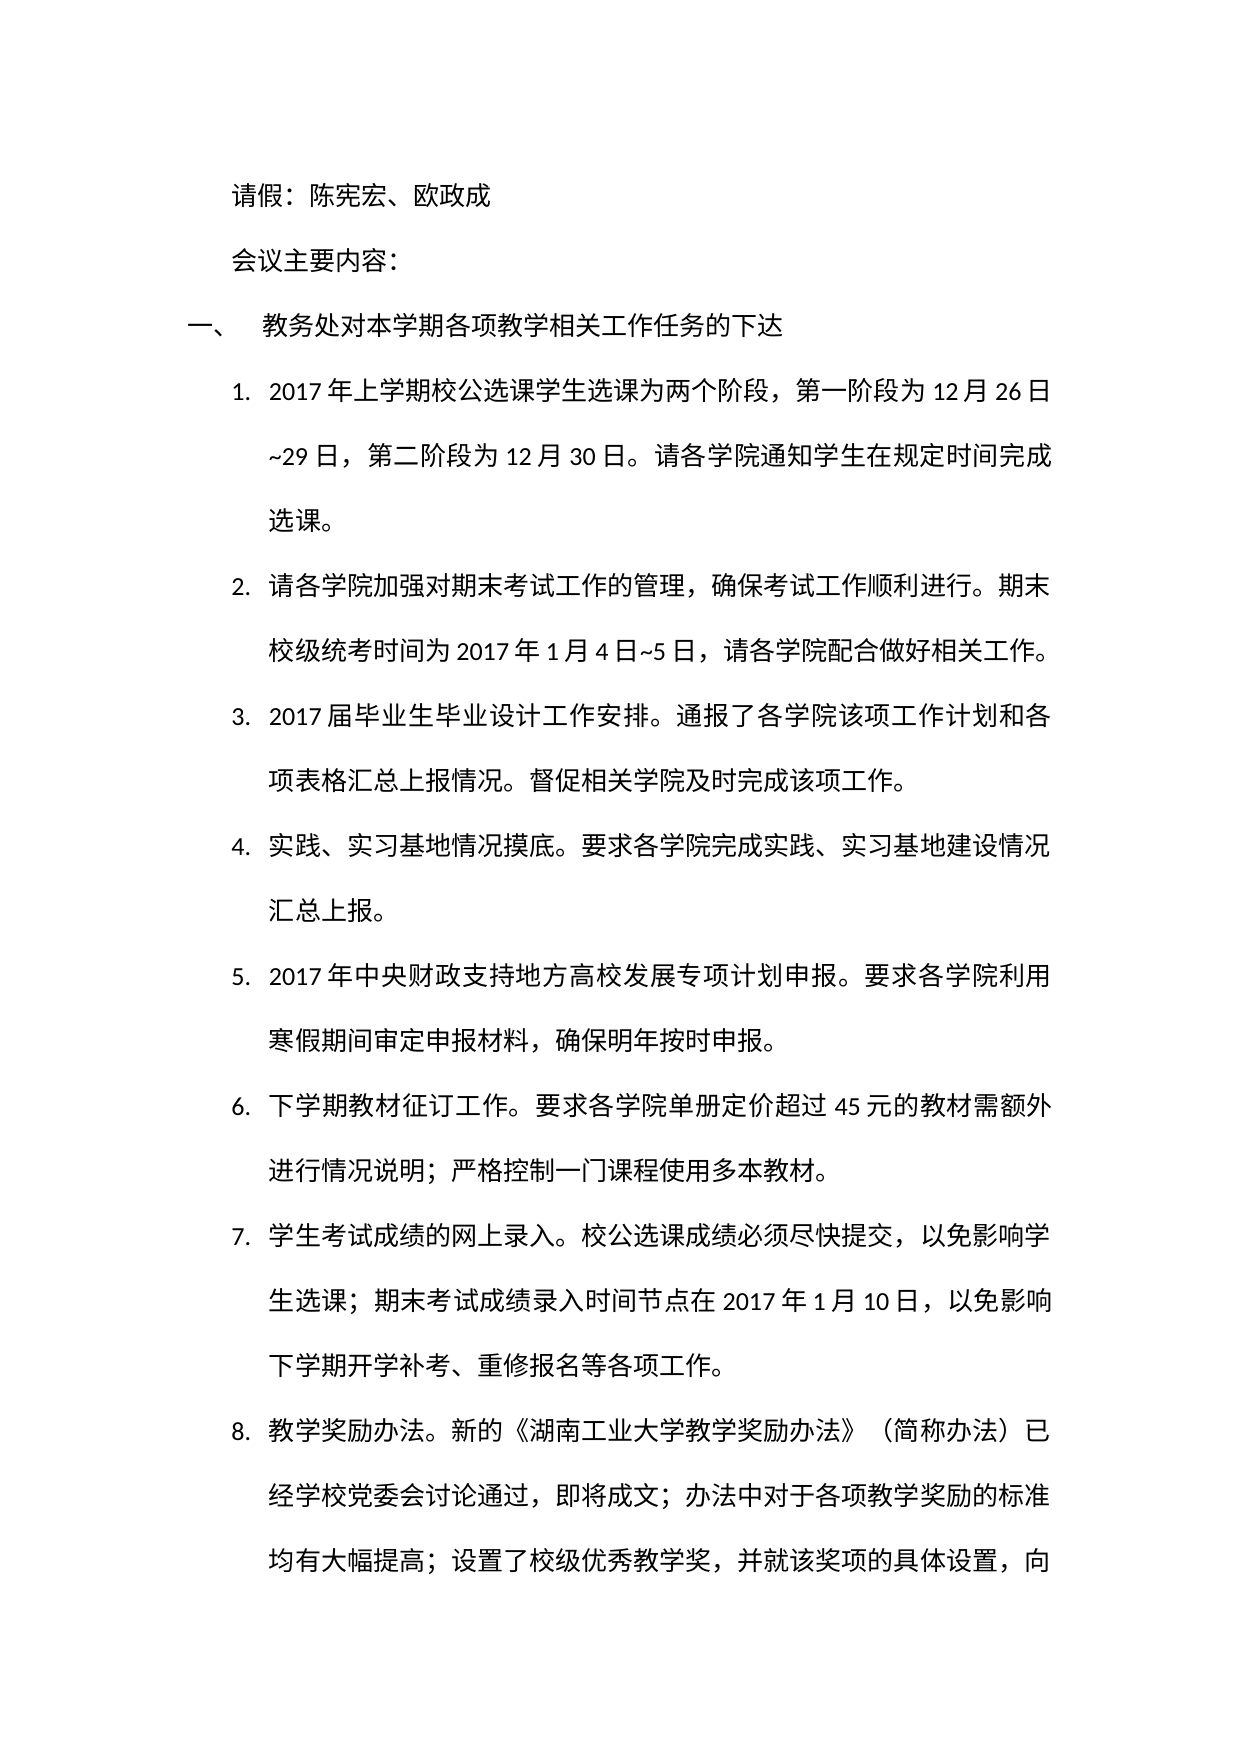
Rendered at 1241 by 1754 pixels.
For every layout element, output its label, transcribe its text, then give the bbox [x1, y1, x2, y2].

list 2017年中央财政支持地方高校发展专项计划申报。要求各学院利用寒假期间审定申报材料，确保明年按时申报。 [231, 942, 1053, 1072]
list 实践、实习基地情况摸底。要求各学院完成实践、实习基地建设情况汇总上报。 [231, 812, 1053, 942]
list 2017届毕业生毕业设计工作安排。通报了各学院该项工作计划和各项表格汇总上报情况。督促相关学院及时完成该项工作。 [231, 682, 1053, 812]
list 2017年上学期校公选课学生选课为两个阶段，第一阶段为12月26日~29日，第二阶段为12月30日。请各学院通知学生在规定时间完成选课。 [231, 357, 1053, 552]
list 教务处对本学期各项教学相关工作任务的下达 [187, 292, 1053, 357]
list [231, 1397, 1053, 1592]
list 学生考试成绩的网上录入。校公选课成绩必须尽快提交，以免影响学生选课；期末考试成绩录入时间节点在2017年1月10日，以免影响下学期开学补考、重修报名等各项工作。 [231, 1202, 1053, 1397]
text 会议主要内容： [187, 227, 1053, 292]
list 下学期教材征订工作。要求各学院单册定价超过45元的教材需额外进行情况说明；严格控制一门课程使用多本教材。 [231, 1072, 1053, 1202]
text 请假：陈宪宏、欧政成 [187, 162, 1053, 227]
list 请各学院加强对期末考试工作的管理，确保考试工作顺利进行。期末校级统考时间为2017年1月4日~5日，请各学院配合做好相关工作。 [231, 552, 1053, 682]
